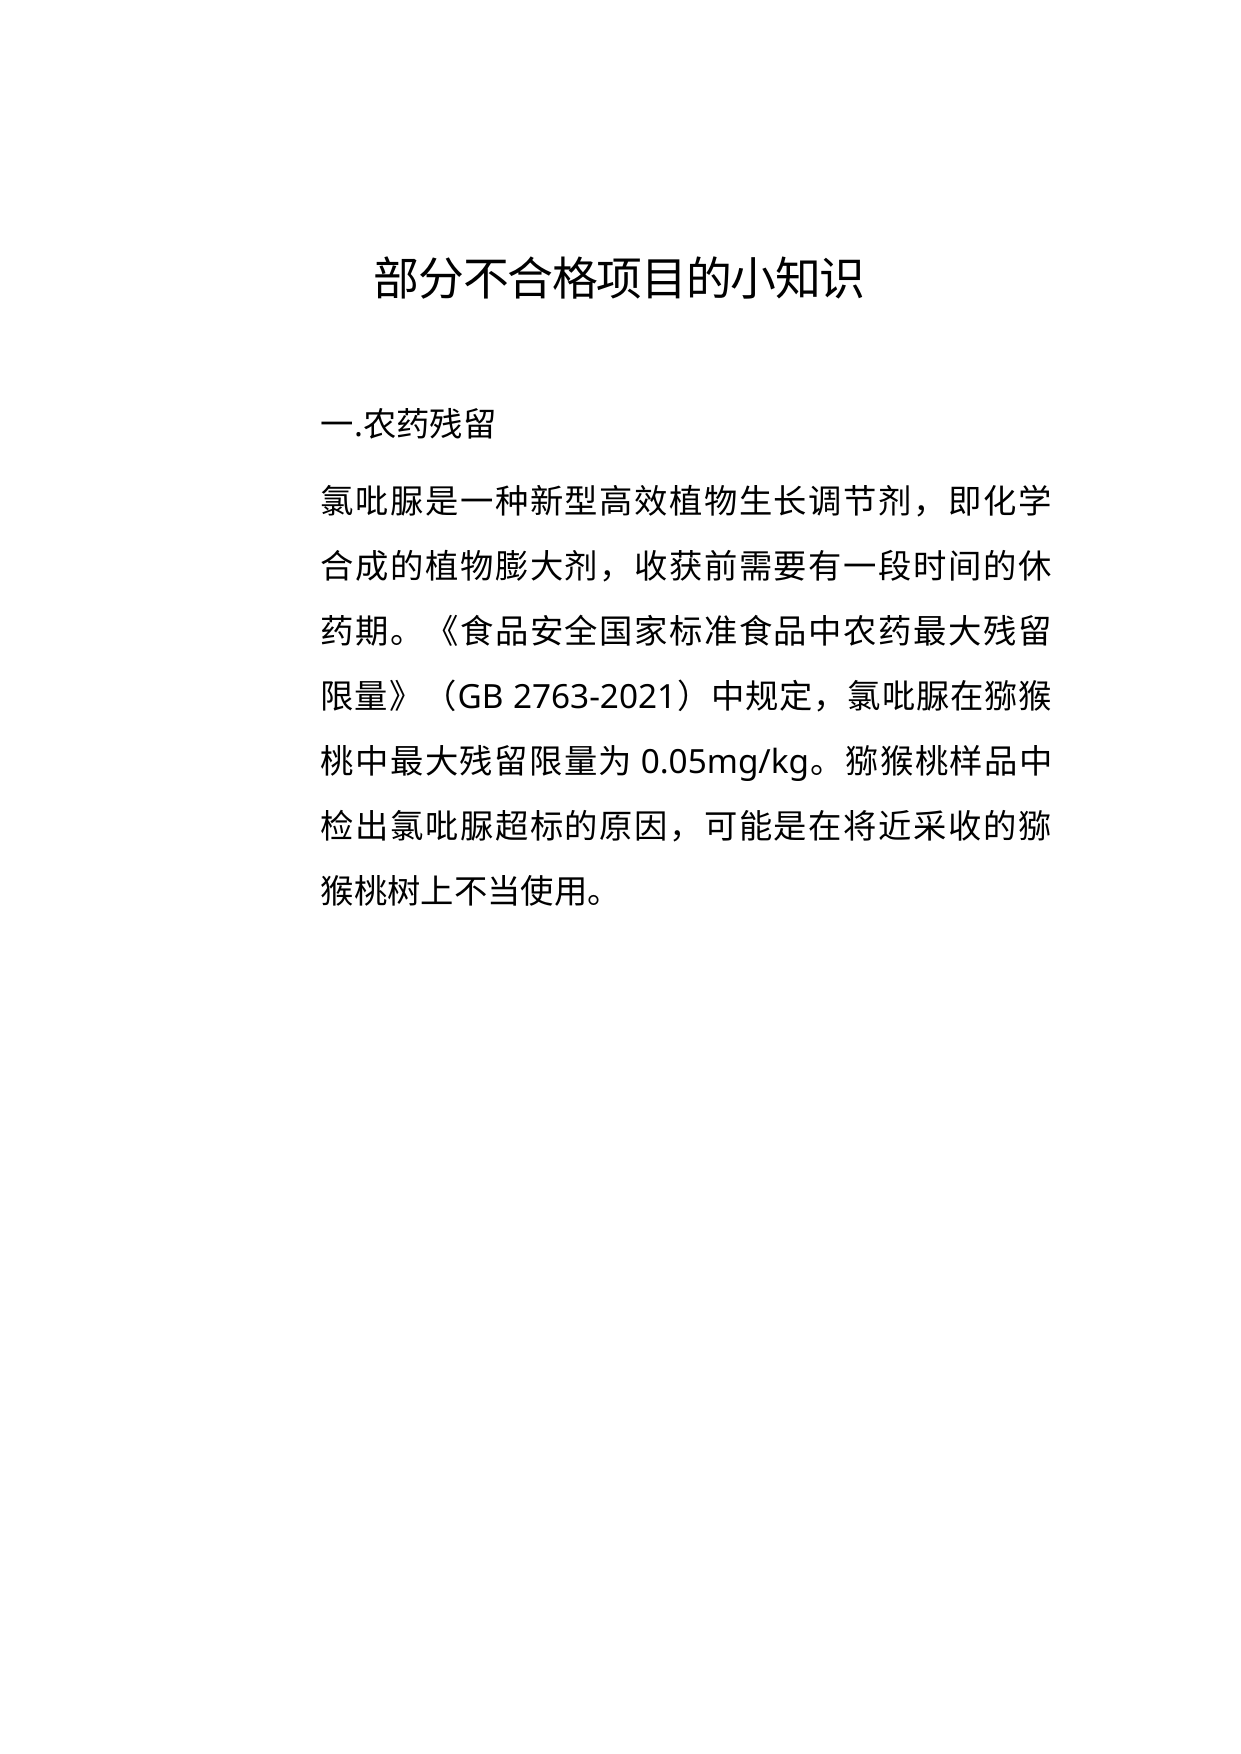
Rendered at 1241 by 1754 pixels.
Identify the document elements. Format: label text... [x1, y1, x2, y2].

text 部分不合格项目的小知识 [187, 227, 1053, 324]
list 氯吡脲是一种新型高效植物生长调节剂，即化学合成的植物膨大剂，收获前需要有一段时间的休药期。《食品安全国家标准食品中农药最大残留限量》（GB 2763-2021）中规定，氯吡脲在猕猴桃中最大残留限量为0.05mg/kg。猕猴桃样品中检出氯吡脲超标的原因，可能是在将近采收的猕猴桃树上不当使用。 [321, 467, 1053, 922]
list 一.农药残留 [321, 389, 1053, 454]
